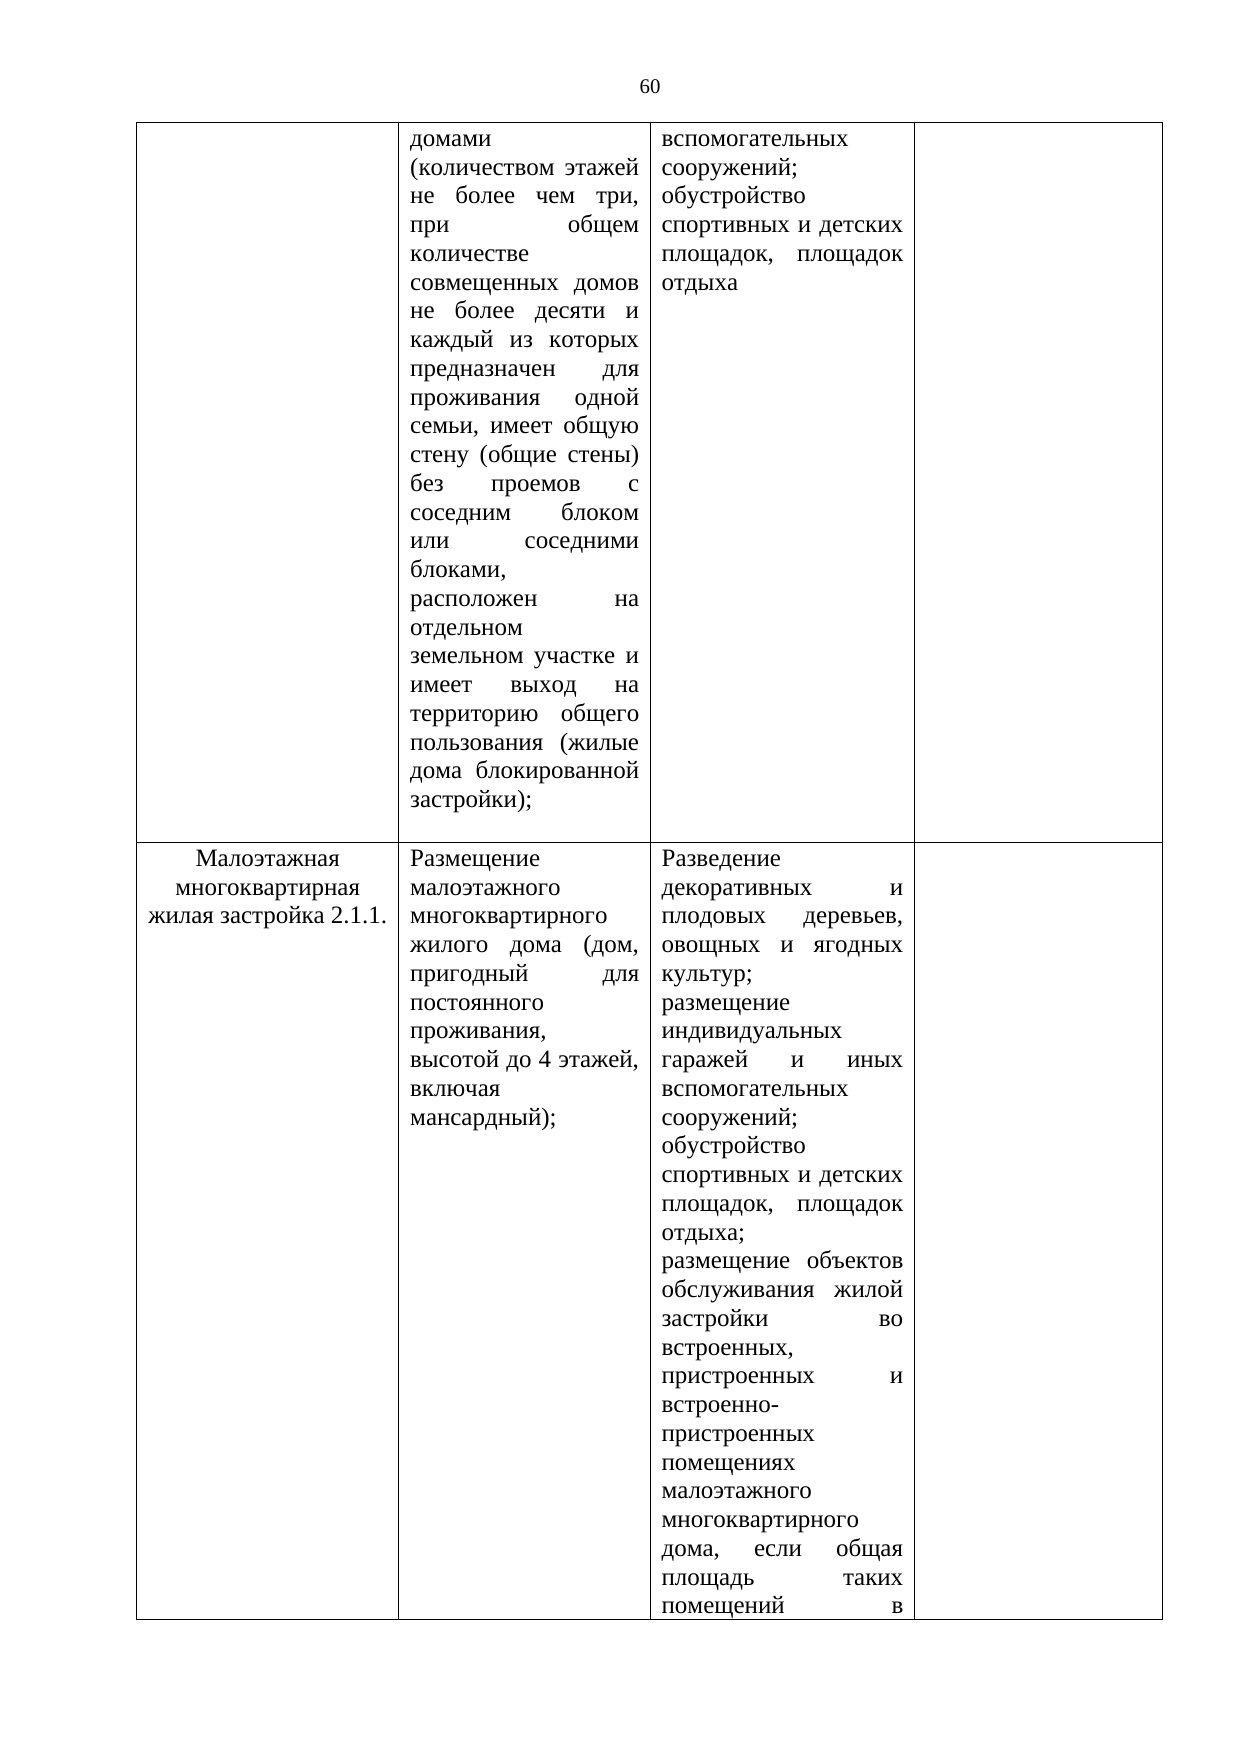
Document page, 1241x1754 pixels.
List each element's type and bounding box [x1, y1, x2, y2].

table_cell [915, 123, 1162, 842]
table_cell [399, 843, 650, 1619]
table_cell [651, 843, 914, 1619]
table_cell [137, 843, 398, 1619]
table_cell [137, 123, 398, 842]
table_cell [651, 123, 914, 842]
table_cell [915, 843, 1162, 1619]
table_cell [399, 123, 650, 842]
